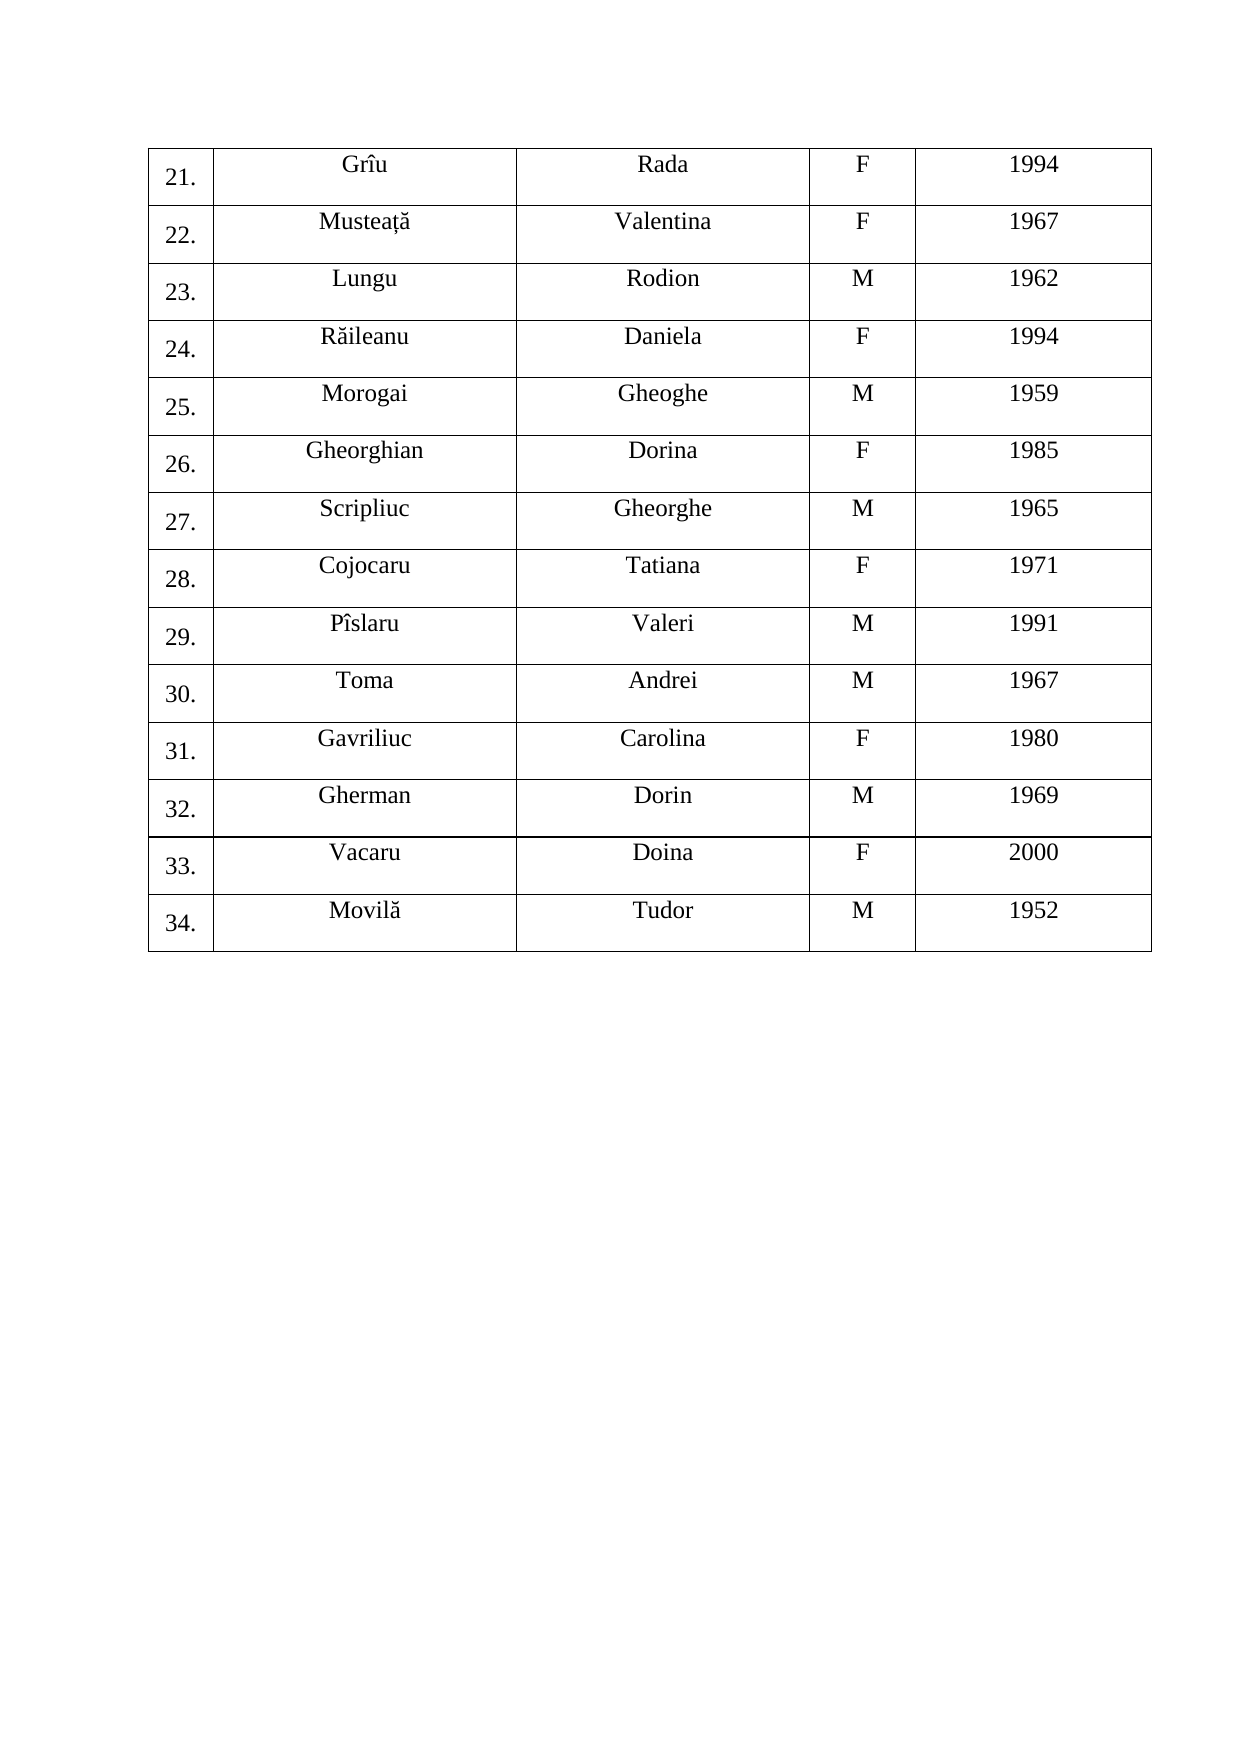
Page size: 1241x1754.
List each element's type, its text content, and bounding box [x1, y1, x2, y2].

table_cell F [810, 723, 915, 779]
table_cell Răileanu [214, 321, 516, 377]
table_cell Gheorghian [214, 436, 516, 492]
table_cell 1962 [916, 264, 1151, 320]
table_cell 1994 [916, 321, 1151, 377]
table_cell 32. [149, 780, 213, 836]
table_cell Tatiana [517, 550, 809, 607]
table_cell Valentina [517, 206, 809, 262]
table_cell 24. [149, 321, 213, 377]
table_cell Grîu [214, 149, 516, 205]
table_cell Valeri [517, 608, 809, 664]
table_cell 22. [149, 206, 213, 262]
table_cell 1967 [916, 665, 1151, 722]
table_cell 1985 [916, 436, 1151, 492]
table_cell Rodion [517, 264, 809, 320]
table_cell Morogai [214, 378, 516, 434]
table_cell 1967 [916, 206, 1151, 262]
table_cell F [810, 838, 915, 894]
table_cell 26. [149, 436, 213, 492]
table_cell Dorina [517, 436, 809, 492]
table_cell M [810, 493, 915, 549]
table_cell F [810, 321, 915, 377]
table_cell F [810, 149, 915, 205]
table_cell Andrei [517, 665, 809, 722]
table_cell Gavriliuc [214, 723, 516, 779]
table_cell 1965 [916, 493, 1151, 549]
table_cell 31. [149, 723, 213, 779]
table_cell Rada [517, 149, 809, 205]
table_cell 1952 [916, 895, 1151, 951]
table_cell 1994 [916, 149, 1151, 205]
table_cell Cojocaru [214, 550, 516, 607]
table_cell F [810, 550, 915, 607]
table_cell 1980 [916, 723, 1151, 779]
table_cell Vacaru [214, 838, 516, 894]
table_cell Pîslaru [214, 608, 516, 664]
table_cell M [810, 608, 915, 664]
table_cell M [810, 378, 915, 434]
table_cell 1969 [916, 780, 1151, 836]
table_cell M [810, 665, 915, 722]
table_cell 28. [149, 550, 213, 607]
table_cell Scripliuc [214, 493, 516, 549]
table_cell 29. [149, 608, 213, 664]
table_cell 1959 [916, 378, 1151, 434]
table_cell Lungu [214, 264, 516, 320]
table_cell Daniela [517, 321, 809, 377]
table_cell 2000 [916, 838, 1151, 894]
table_cell F [810, 206, 915, 262]
table_cell Gheorghe [517, 493, 809, 549]
table_cell Gherman [214, 780, 516, 836]
table_cell 1991 [916, 608, 1151, 664]
table_cell 1971 [916, 550, 1151, 607]
table_cell Movilă [214, 895, 516, 951]
table_cell Carolina [517, 723, 809, 779]
table_cell 33. [149, 838, 213, 894]
table_cell F [810, 436, 915, 492]
table_cell 25. [149, 378, 213, 434]
table_cell Gheoghe [517, 378, 809, 434]
table_cell Musteață [214, 206, 516, 262]
table_cell Toma [214, 665, 516, 722]
table_cell M [810, 264, 915, 320]
table_cell M [810, 895, 915, 951]
table_cell Tudor [517, 895, 809, 951]
table_cell M [810, 780, 915, 836]
table_cell Dorin [517, 780, 809, 836]
table_cell 30. [149, 665, 213, 722]
table_cell 23. [149, 264, 213, 320]
table_cell 21. [149, 149, 213, 205]
table_cell Doina [517, 838, 809, 894]
table_cell 34. [149, 895, 213, 951]
table_cell 27. [149, 493, 213, 549]
